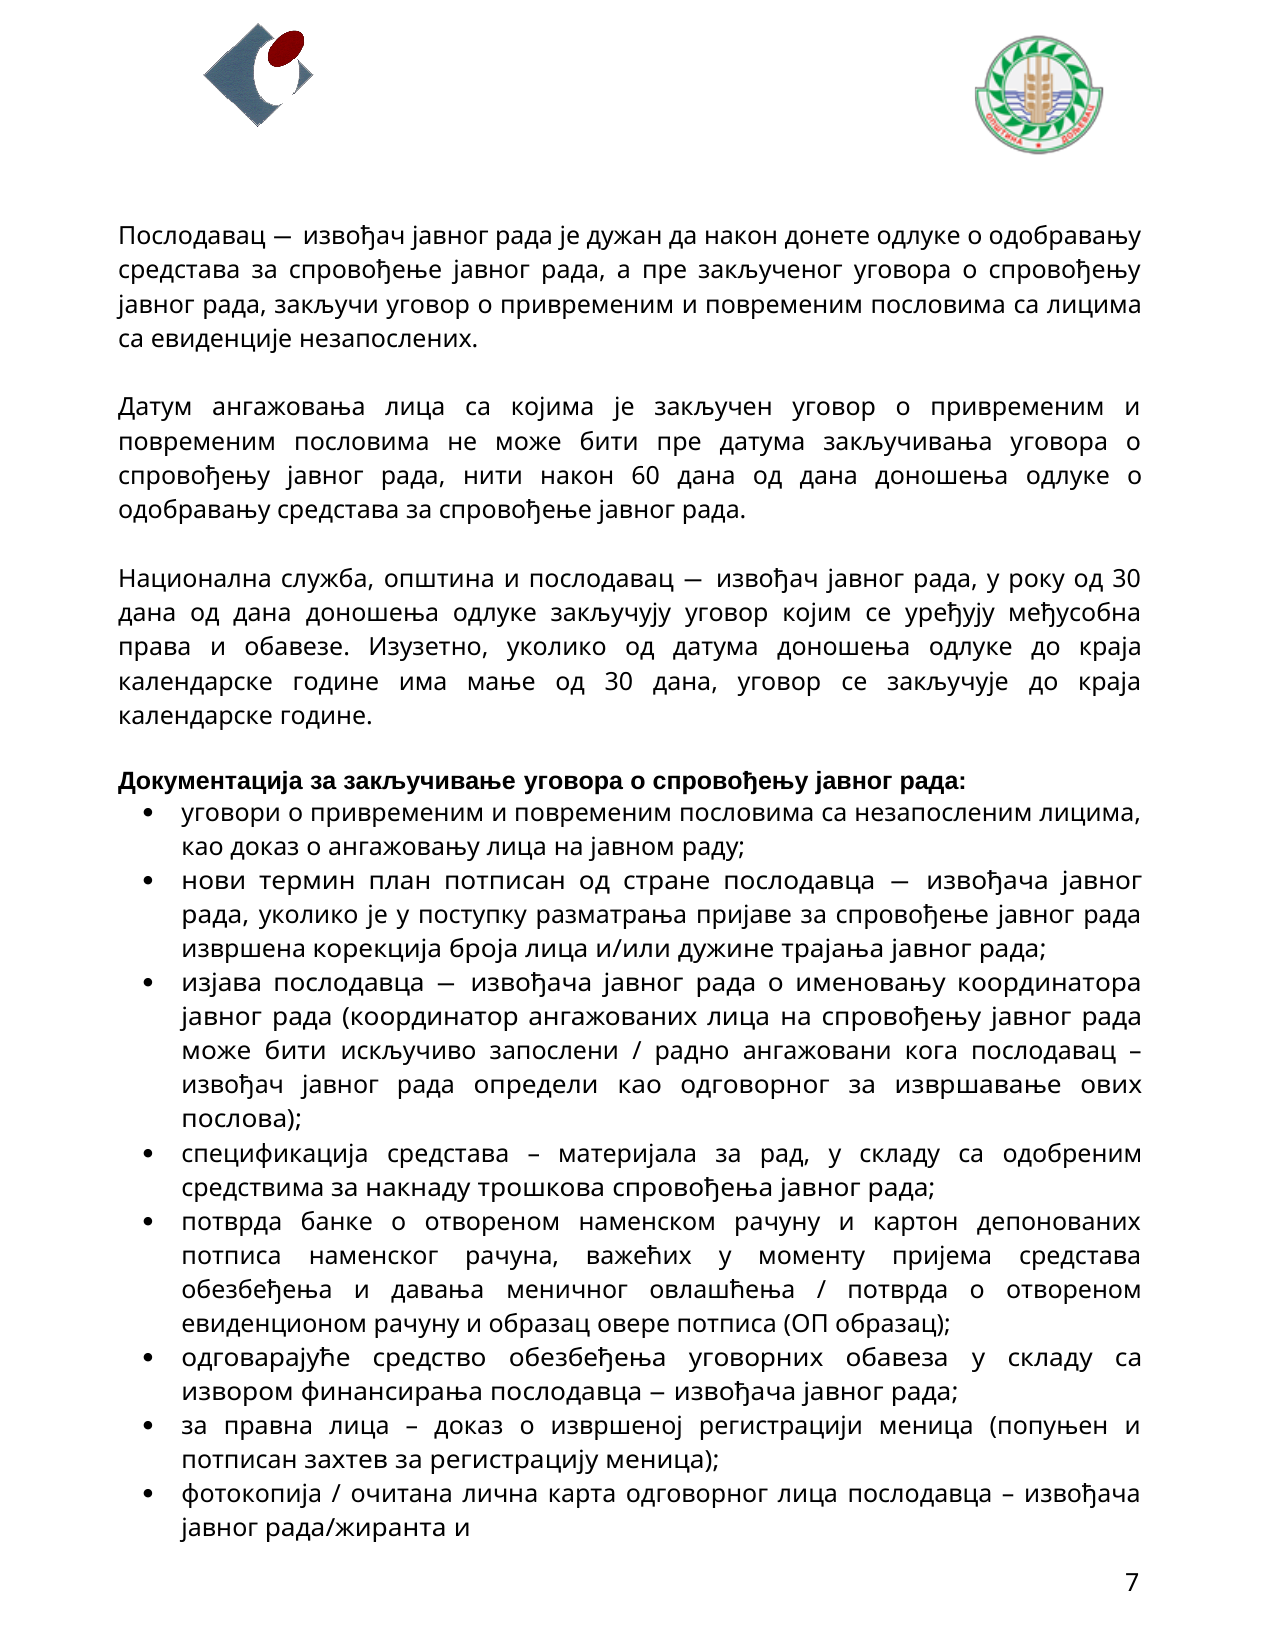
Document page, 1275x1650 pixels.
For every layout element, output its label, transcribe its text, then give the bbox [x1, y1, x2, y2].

list за правна лица – доказ о извршеној регистрацији меница (попуњен и потписан захтев за регистрацију меница); [144, 1408, 1142, 1476]
list уговори о привременим и повременим пословима са незапосленим лицима, као доказ о ангажовању лица на јавном раду; [144, 794, 1142, 863]
text Датум ангажовања лица са којима је закључен уговор о привременим и повременим пословима не може бити пре датума закључивања уговора о спровођењу јавног рада, нити након 60 дана од дана доношења одлуке о одобравању средстава за спровођење јавног рада. [118, 389, 1142, 526]
list спецификација средстава – материјала за рад, у складу са одобреним средствима за накнаду трошкова спровођења јавног рада; [144, 1135, 1142, 1203]
picture [974, 31, 1105, 161]
list потврда банке о отвореном наменском рачуну и картон депонованих потписа наменског рачуна, важећих у моменту пријема средстава обезбеђења и давања меничног овлашћења / потврда о отвореном евиденционом рачуну и образац овере потписа (ОП образац); [144, 1203, 1142, 1340]
list фотокопија / очитана лична карта одговорног лица послодавца – извођача јавног рада/жиранта и [144, 1476, 1142, 1544]
text Национална служба, општина и послодавац – извођач јавног рада, у року од 30 дана од дана доношења одлуке закључују уговор којим се уређују међусобна права и обавезе. Изузетно, уколико од датума доношења одлуке до краја календарске године има мање од 30 дана, уговор се закључује до краја календарске године. [118, 560, 1142, 732]
list одговарајуће средство обезбеђења уговорних обавеза у складу са извором финансирања послодавца – извођача јавног рада; [144, 1340, 1142, 1408]
text Послодавац – извођач јавног рада је дужан да након донете одлуке о одобравању средстава за спровођење јавног рада, а пре закљученог уговора о спровођењу јавног рада, закључи уговор о привременим и повременим пословима са лицима са евиденције незапослених. [118, 217, 1142, 355]
list изјава послодавца – извођача јавног рада о именовању координатора јавног рада (координатор ангажованих лица на спровођењу јавног рада може бити искључиво запослени / радно ангажовани кога послодавац – извођач јавног рада определи као одговорног за извршавање ових послова); [144, 965, 1142, 1135]
picture [196, 18, 328, 131]
list нови термин план потписан од стране послодавца – извођача јавног рада, уколико је у поступку разматрања пријаве за спровођење јавног рада извршена корекција броја лица и/или дужине трајања јавног рада; [144, 863, 1142, 965]
subtitle Документација за закључивање уговора о спровођењу јавног рада: [118, 766, 1160, 794]
